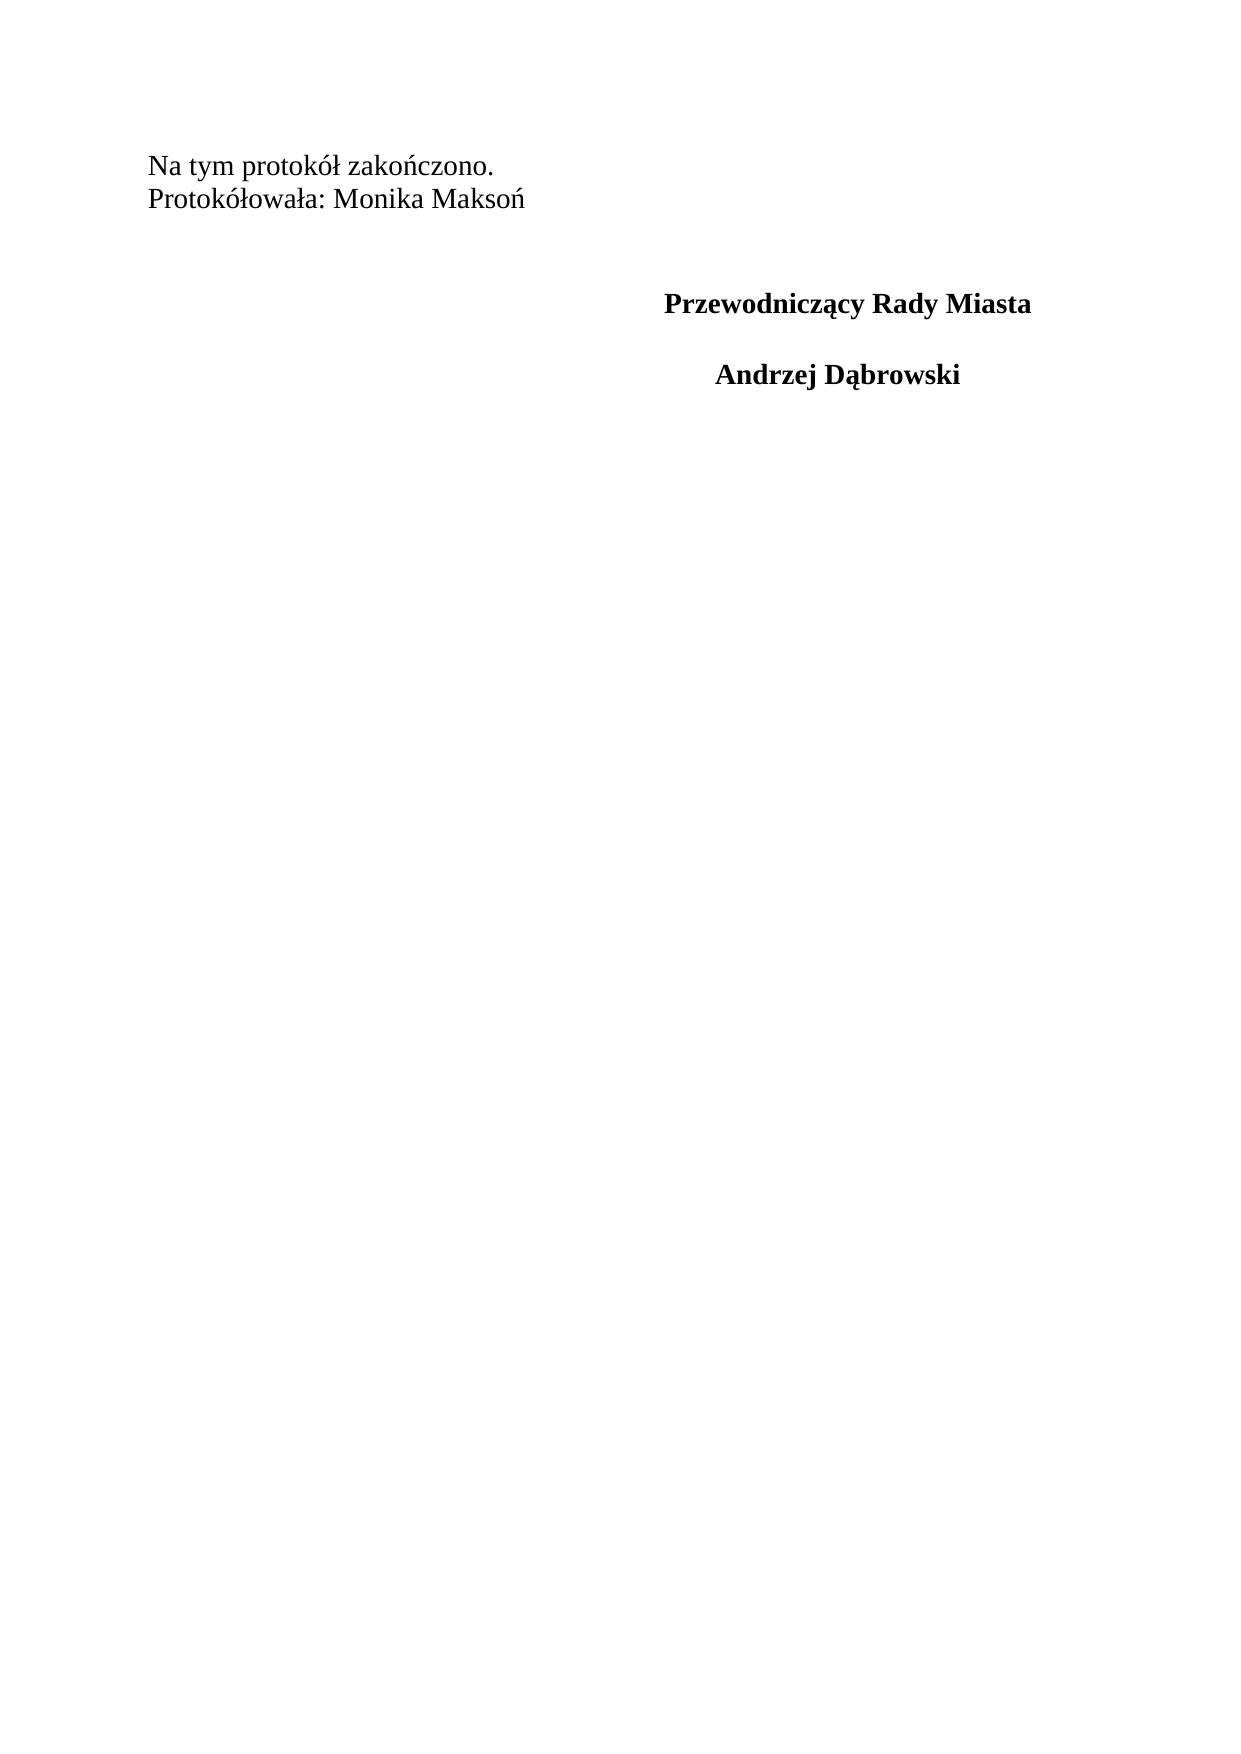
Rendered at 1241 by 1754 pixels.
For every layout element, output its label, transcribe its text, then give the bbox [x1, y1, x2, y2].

text Protokółowała: Monika Maksoń [148, 181, 1093, 215]
text Na tym protokół zakończono. [148, 148, 1093, 181]
text Andrzej Dąbrowski [664, 357, 1093, 391]
text Przewodniczący Rady Miasta [148, 286, 1093, 319]
